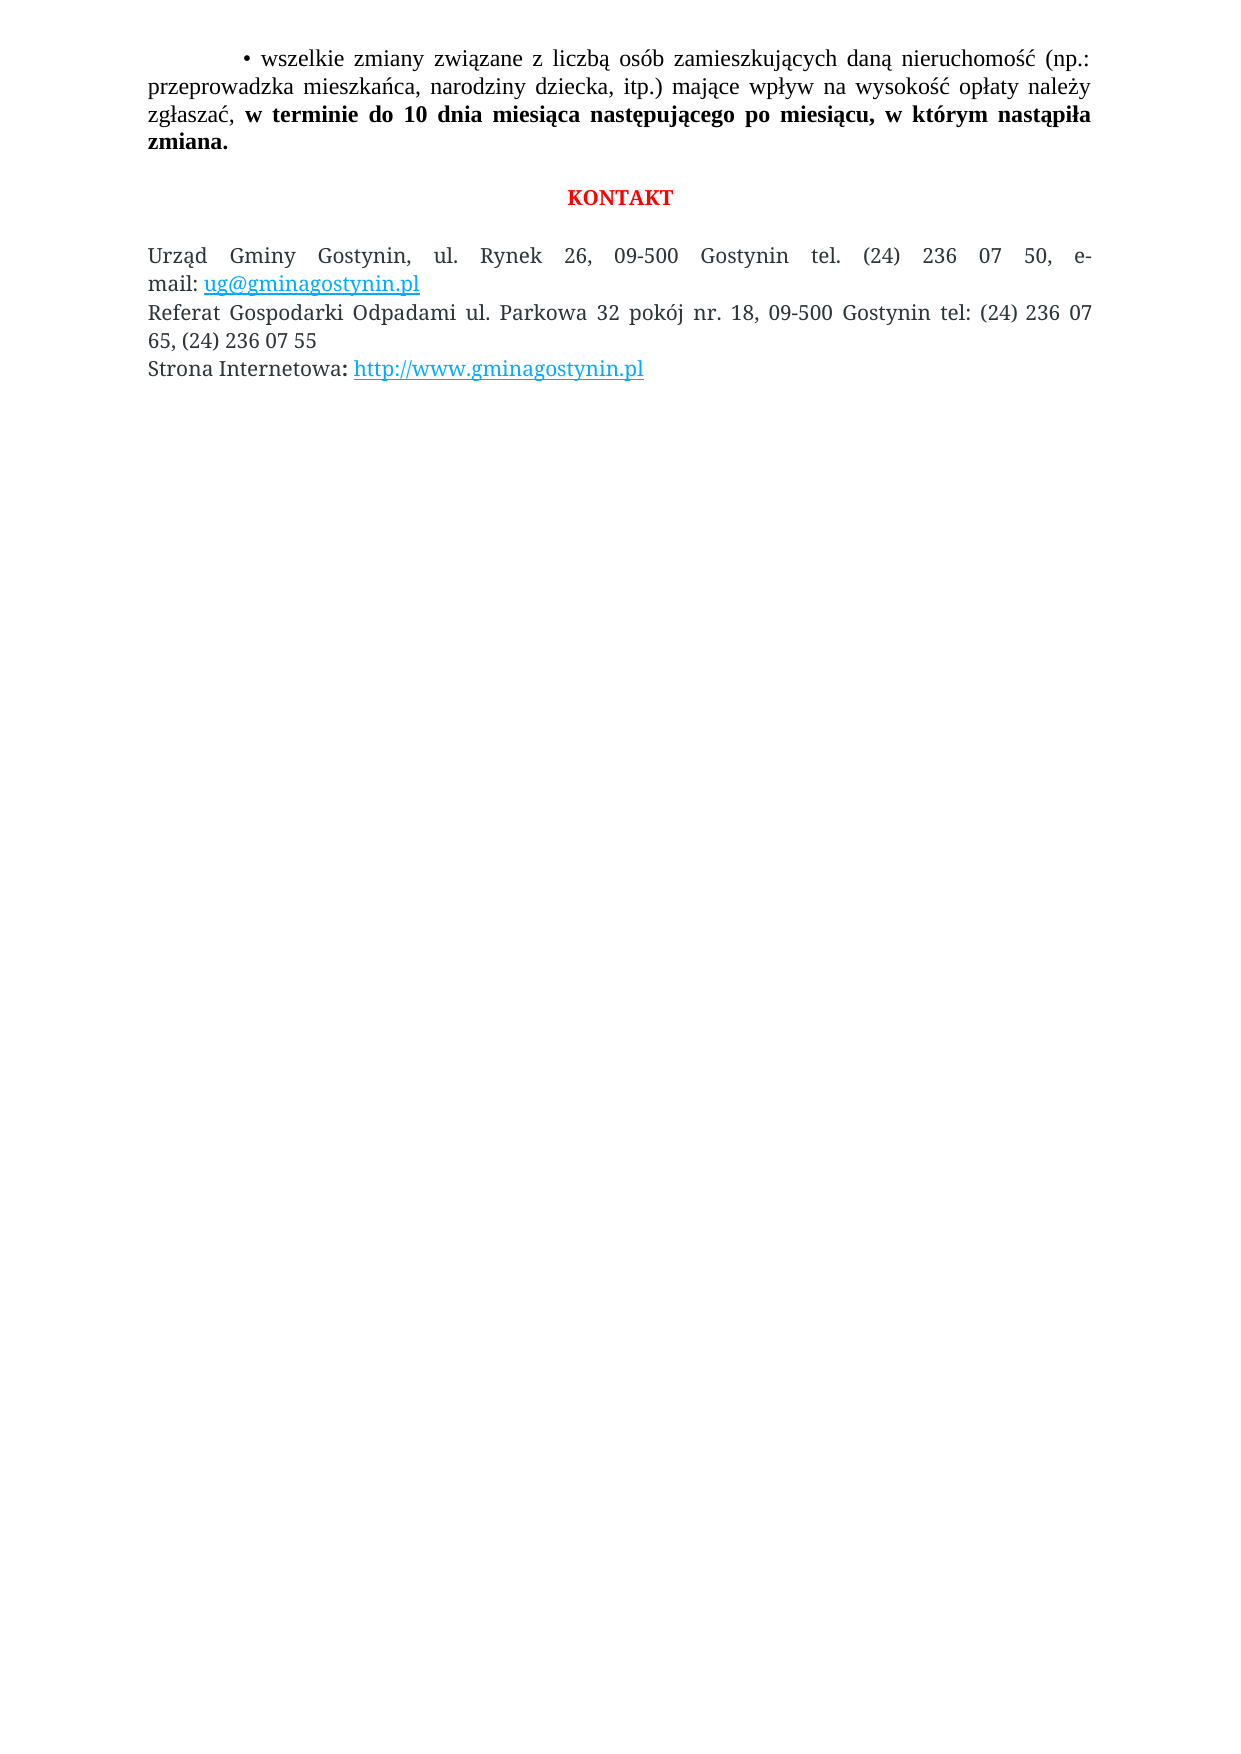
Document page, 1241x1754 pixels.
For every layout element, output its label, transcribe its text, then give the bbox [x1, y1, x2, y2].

text KONTAKT [148, 183, 1093, 212]
text Referat Gospodarki Odpadami ul. Parkowa 32 pokój nr. 18, 09-500 Gostynin tel: (24) 236 07 65, (24) 236 07 55 [148, 298, 1093, 354]
text • wszelkie zmiany związane z liczbą osób zamieszkujących daną nieruchomość (np.: przeprowadzka mieszkańca, narodziny dziecka, itp.) mające wpływ na wysokość opłaty należy zgłaszać, w terminie do 10 dnia miesiąca następującego po miesiącu, w którym nastąpiła zmiana. [148, 44, 1093, 155]
text Strona Internetowa: http://www.gminagostynin.pl [148, 354, 1093, 383]
text Urząd Gminy Gostynin, ul. Rynek 26, 09-500 Gostynin tel. (24) 236 07 50, e-mail: ug@gminagostynin.pl [148, 241, 1093, 298]
